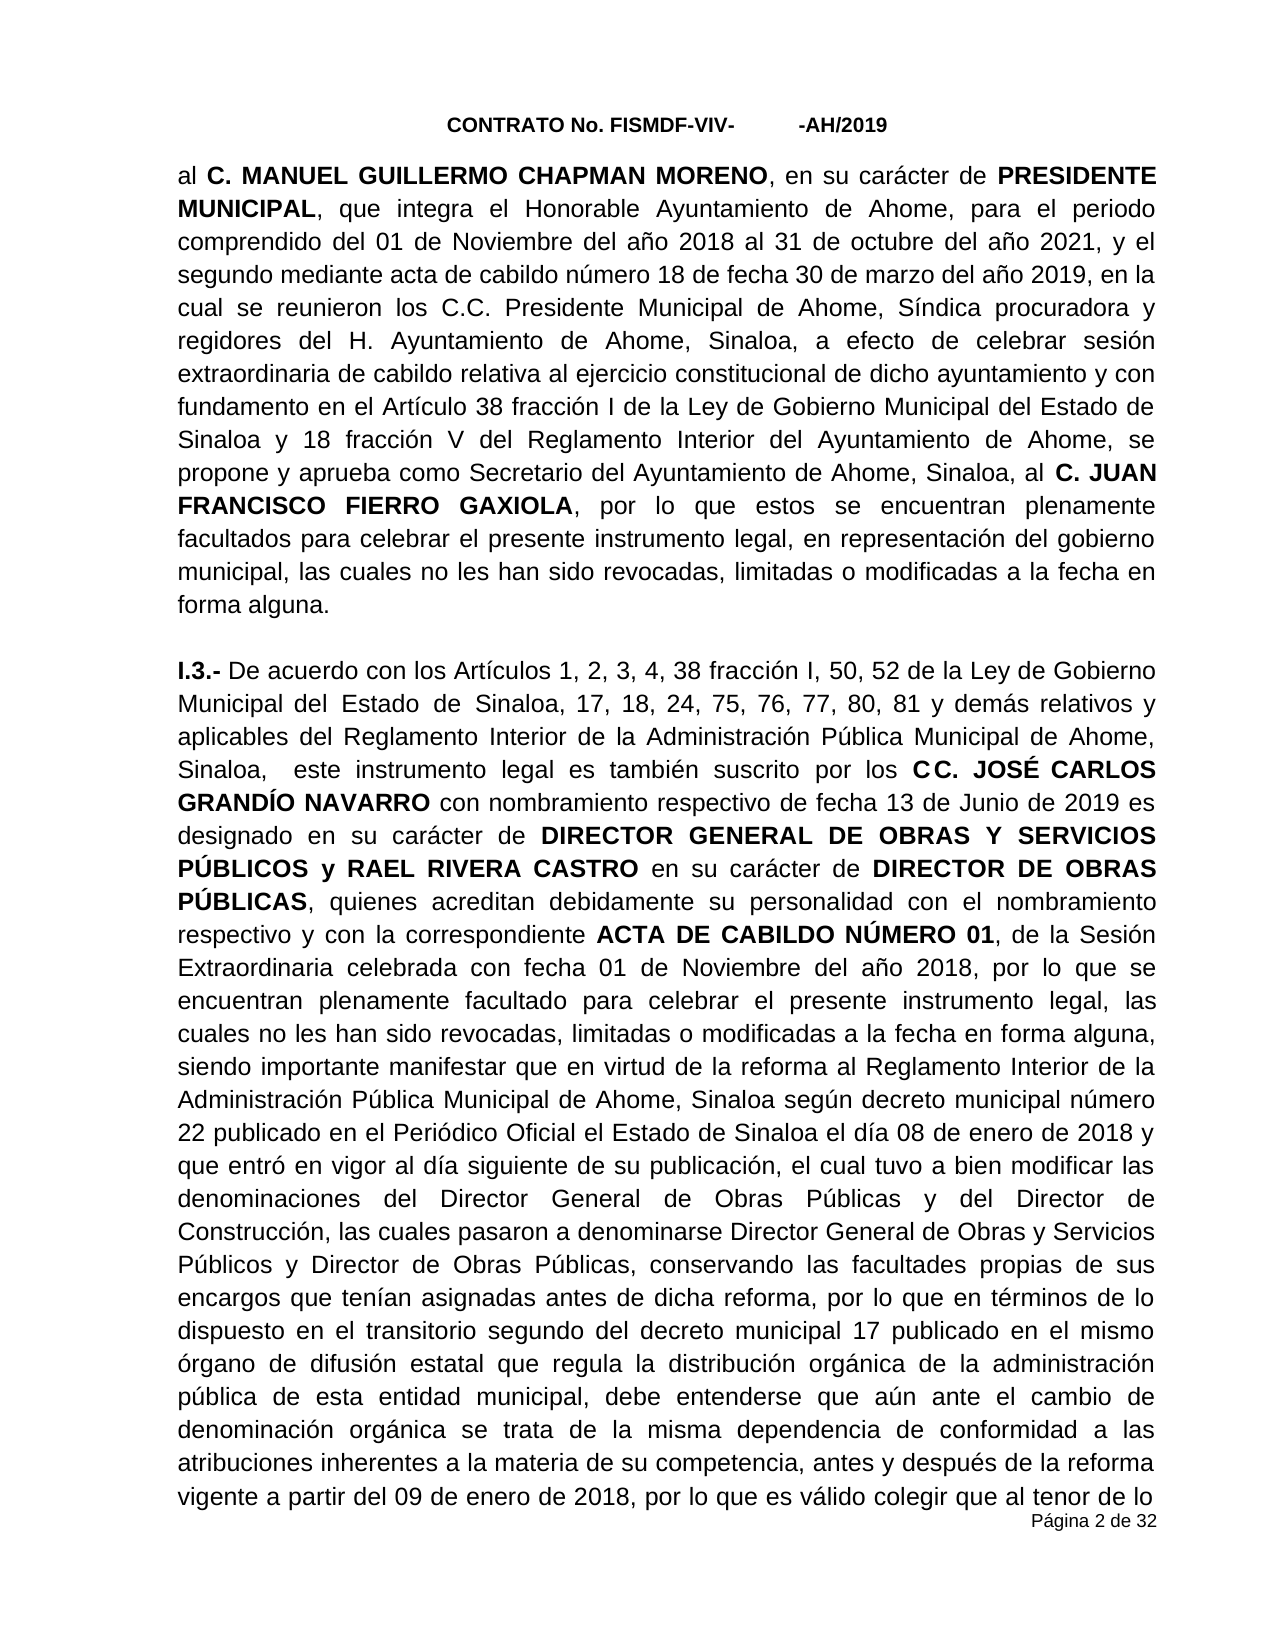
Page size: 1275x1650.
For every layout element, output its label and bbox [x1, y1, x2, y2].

text [177, 656, 1157, 1510]
text [177, 161, 1157, 619]
